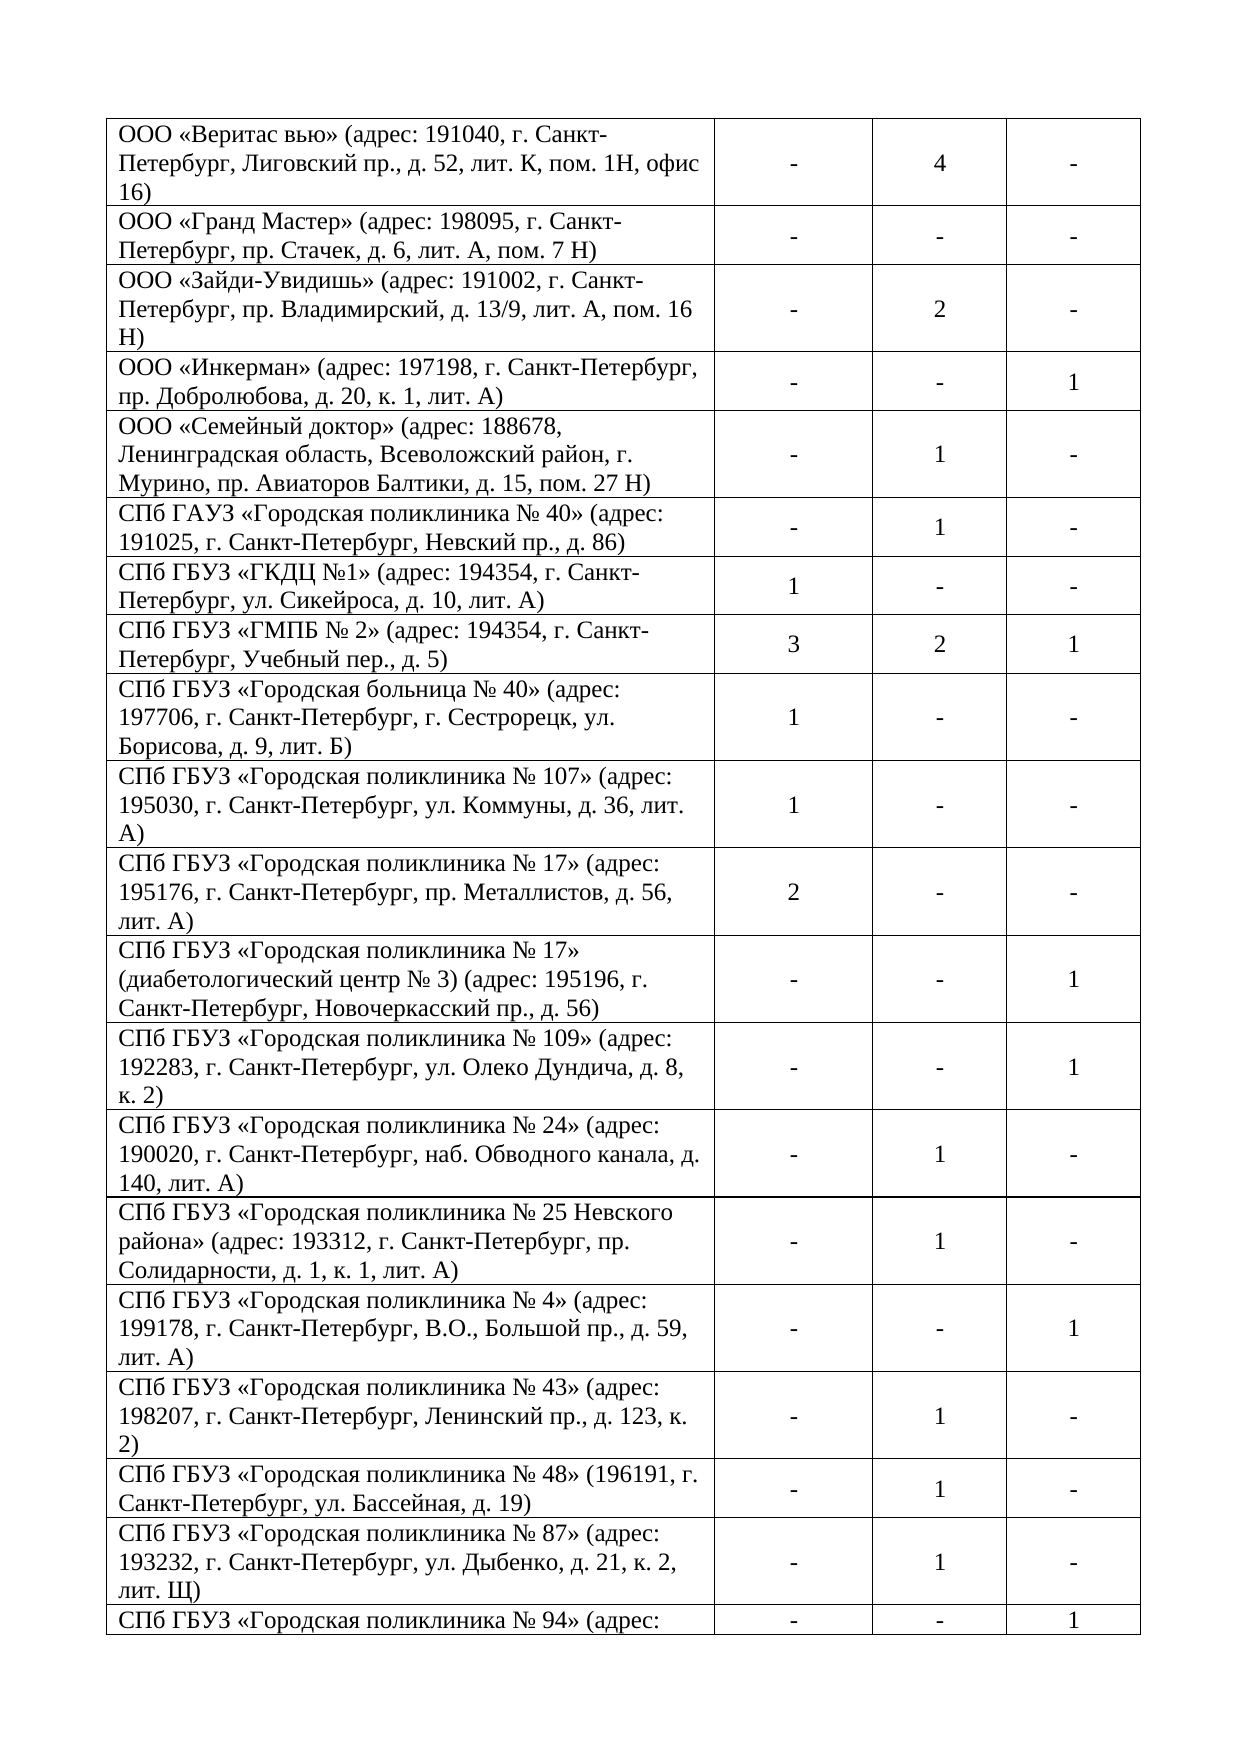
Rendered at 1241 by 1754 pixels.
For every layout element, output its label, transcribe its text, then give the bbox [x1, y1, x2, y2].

table_cell 4 [873, 119, 1006, 205]
table_cell - [1007, 119, 1140, 205]
table_cell - [715, 1459, 872, 1517]
table_cell ООО «Гранд Мастер» (адрес: 198095, г. Санкт-Петербург, пр. Стачек, д. 6, лит. А, пом. 7 Н) [107, 206, 714, 264]
table_cell - [873, 557, 1006, 614]
table_cell СПб ГБУЗ «Городская поликлиника № 43» (адрес: 198207, г. Санкт-Петербург, Ленинский пр., д. 123, к. 2) [107, 1372, 714, 1458]
table_cell 1 [873, 1372, 1006, 1458]
table_cell - [715, 1372, 872, 1458]
table_cell СПб ГАУЗ «Городская поликлиника № 40» (адрес: 191025, г. Санкт-Петербург, Невский пр., д. 86) [107, 498, 714, 556]
table_cell СПб ГБУЗ «Городская поликлиника № 24» (адрес: 190020, г. Санкт-Петербург, наб. Обводного канала, д. 140, лит. А) [107, 1110, 714, 1196]
table_cell - [1007, 557, 1140, 614]
table_cell - [715, 411, 872, 497]
table_cell 2 [873, 265, 1006, 351]
table_cell - [873, 206, 1006, 264]
table_cell - [873, 848, 1006, 934]
table_cell - [873, 1285, 1006, 1371]
table_cell - [715, 352, 872, 410]
table_cell 1 [715, 761, 872, 847]
table_cell СПб ГБУЗ «Городская больница № 40» (адрес: 197706, г. Санкт-Петербург, г. Сестрорецк, ул. Борисова, д. 9, лит. Б) [107, 674, 714, 760]
table_cell - [873, 352, 1006, 410]
table_cell - [1007, 1459, 1140, 1517]
table_cell СПб ГБУЗ «Городская поликлиника № 17» (диабетологический центр № 3) (адрес: 195196, г. Санкт-Петербург, Новочеркасский пр., д. 56) [107, 936, 714, 1022]
table_cell - [873, 1023, 1006, 1109]
table_cell СПб ГБУЗ «ГМПБ № 2» (адрес: 194354, г. Санкт-Петербург, Учебный пер., д. 5) [107, 615, 714, 673]
table_cell - [873, 1605, 1006, 1634]
table_cell - [715, 1518, 872, 1604]
table_cell ООО «Веритас вью» (адрес: 191040, г. Санкт-Петербург, Лиговский пр., д. 52, лит. К, пом. 1Н, офис 16) [107, 119, 714, 205]
table_cell - [715, 1023, 872, 1109]
table_cell - [715, 1285, 872, 1371]
table_cell - [1007, 498, 1140, 556]
table_cell 1 [715, 674, 872, 760]
table_cell - [1007, 674, 1140, 760]
table_cell СПб ГБУЗ «Городская поликлиника № 87» (адрес: 193232, г. Санкт-Петербург, ул. Дыбенко, д. 21, к. 2, лит. Щ) [107, 1518, 714, 1604]
table_cell 1 [873, 1518, 1006, 1604]
table_cell - [873, 761, 1006, 847]
table_cell СПб ГБУЗ «Городская поликлиника № 48» (196191, г. Санкт-Петербург, ул. Бассейная, д. 19) [107, 1459, 714, 1517]
table_cell 1 [1007, 936, 1140, 1022]
table_cell - [715, 936, 872, 1022]
table_cell - [715, 206, 872, 264]
table_cell - [1007, 848, 1140, 934]
table_cell - [715, 119, 872, 205]
table_cell 1 [873, 1110, 1006, 1196]
table_cell 1 [1007, 615, 1140, 673]
table_cell 1 [1007, 1285, 1140, 1371]
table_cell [107, 1605, 714, 1634]
table_cell 2 [715, 848, 872, 934]
table_cell 1 [1007, 1023, 1140, 1109]
table_cell 1 [873, 411, 1006, 497]
table_cell 1 [1007, 1605, 1140, 1634]
table_cell СПб ГБУЗ «Городская поликлиника № 107» (адрес: 195030, г. Санкт-Петербург, ул. Коммуны, д. 36, лит. А) [107, 761, 714, 847]
table_cell - [1007, 265, 1140, 351]
table_cell 1 [1007, 352, 1140, 410]
table_cell ООО «Инкерман» (адрес: 197198, г. Санкт-Петербург, пр. Добролюбова, д. 20, к. 1, лит. А) [107, 352, 714, 410]
table_cell - [1007, 1198, 1140, 1284]
table_cell - [1007, 1518, 1140, 1604]
table_cell 1 [873, 1459, 1006, 1517]
table_cell 1 [873, 498, 1006, 556]
table_cell - [1007, 411, 1140, 497]
table_cell ООО «Зайди-Увидишь» (адрес: 191002, г. Санкт-Петербург, пр. Владимирский, д. 13/9, лит. А, пом. 16 Н) [107, 265, 714, 351]
table_cell - [715, 498, 872, 556]
table_cell - [873, 674, 1006, 760]
table_cell 1 [715, 557, 872, 614]
table_cell - [715, 1605, 872, 1634]
table_cell СПб ГБУЗ «Городская поликлиника № 25 Невского района» (адрес: 193312, г. Санкт-Петербург, пр. Солидарности, д. 1, к. 1, лит. А) [107, 1198, 714, 1284]
table_cell СПб ГБУЗ «ГКДЦ №1» (адрес: 194354, г. Санкт-Петербург, ул. Сикейроса, д. 10, лит. А) [107, 557, 714, 614]
table_cell - [1007, 206, 1140, 264]
table_cell 2 [873, 615, 1006, 673]
table_cell 1 [873, 1198, 1006, 1284]
table_cell СПб ГБУЗ «Городская поликлиника № 109» (адрес: 192283, г. Санкт-Петербург, ул. Олеко Дундича, д. 8, к. 2) [107, 1023, 714, 1109]
table_cell - [715, 265, 872, 351]
table_cell - [1007, 761, 1140, 847]
table_cell ООО «Семейный доктор» (адрес: 188678, Ленинградская область, Всеволожский район, г. Мурино, пр. Авиаторов Балтики, д. 15, пом. 27 Н) [107, 411, 714, 497]
table_cell СПб ГБУЗ «Городская поликлиника № 4» (адрес: 199178, г. Санкт-Петербург, В.О., Большой пр., д. 59, лит. А) [107, 1285, 714, 1371]
table_cell - [715, 1110, 872, 1196]
table_cell - [873, 936, 1006, 1022]
table_cell - [1007, 1110, 1140, 1196]
table_cell - [715, 1198, 872, 1284]
table_cell СПб ГБУЗ «Городская поликлиника № 17» (адрес: 195176, г. Санкт-Петербург, пр. Металлистов, д. 56, лит. А) [107, 848, 714, 934]
table_cell - [1007, 1372, 1140, 1458]
table_cell 3 [715, 615, 872, 673]
